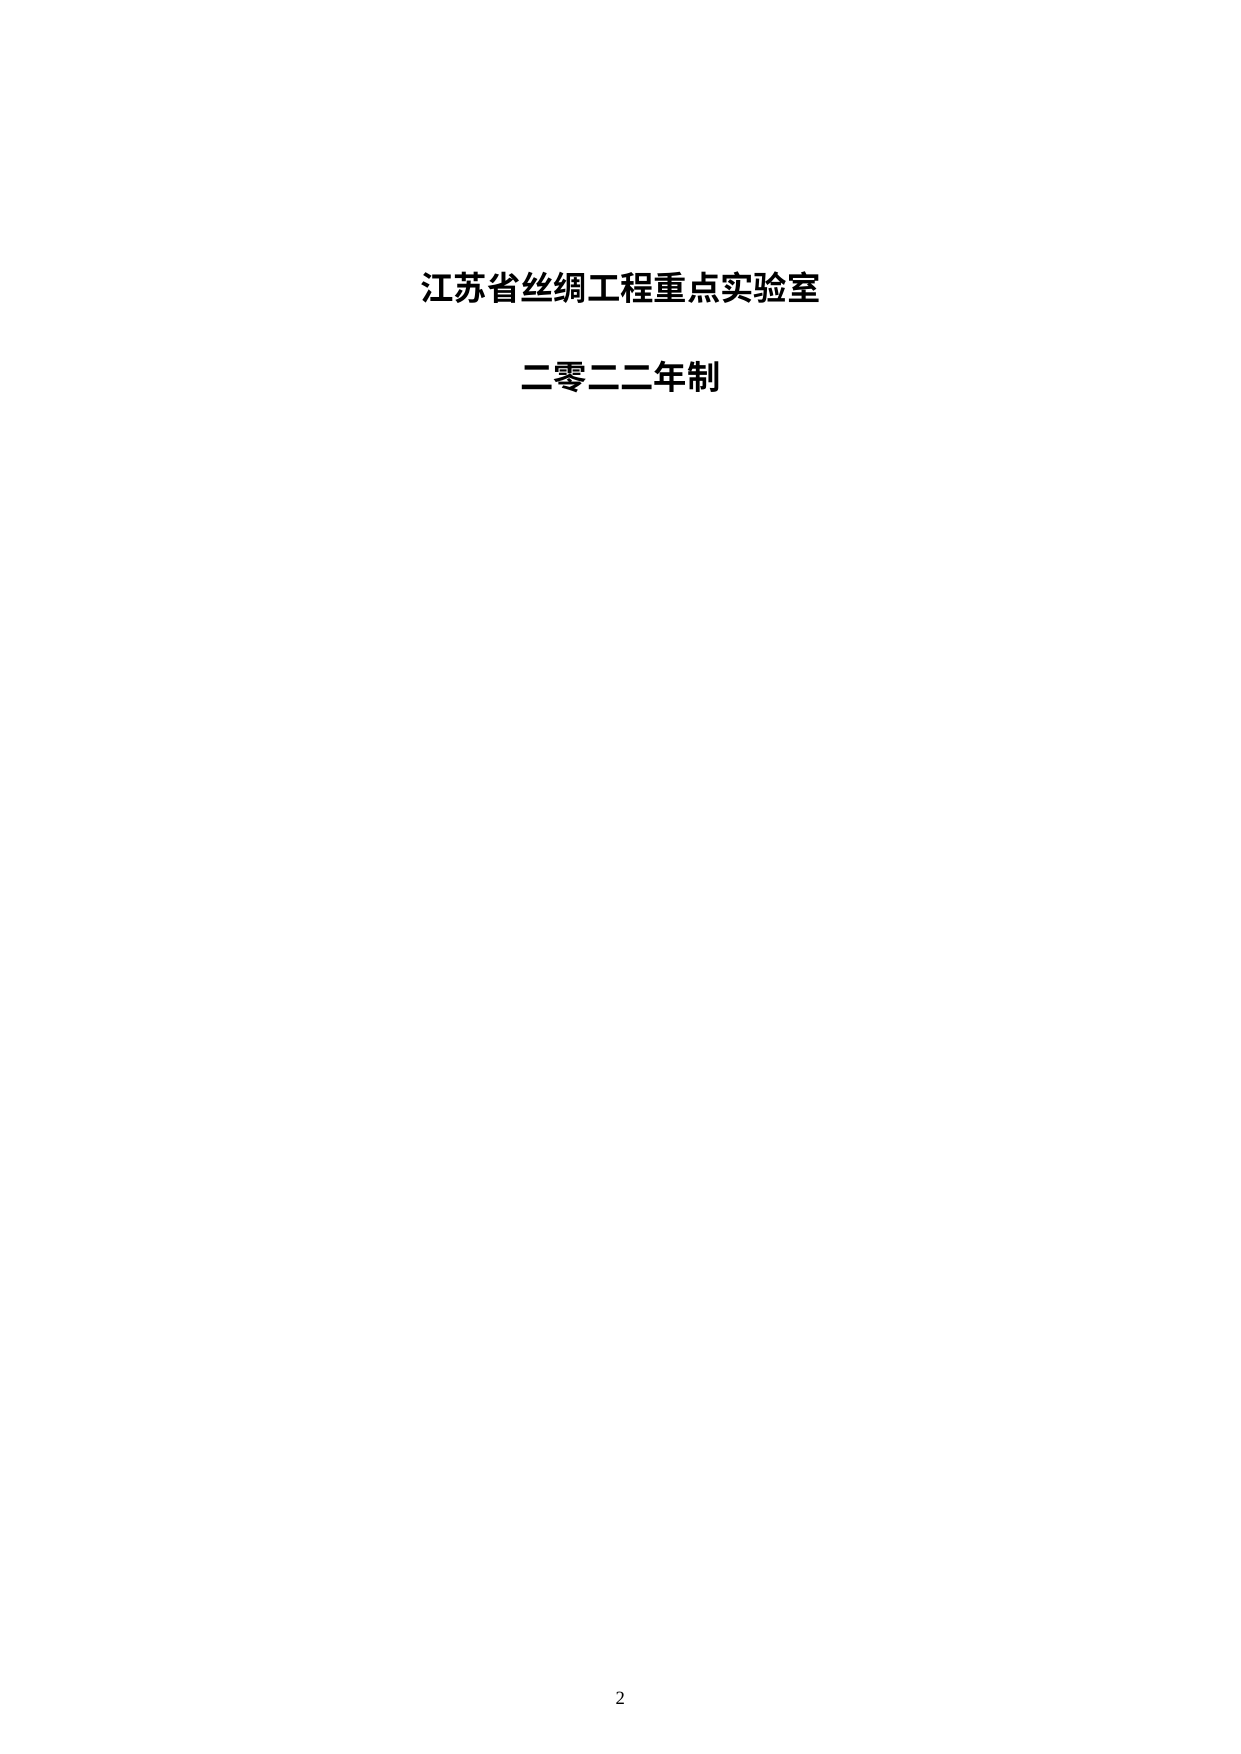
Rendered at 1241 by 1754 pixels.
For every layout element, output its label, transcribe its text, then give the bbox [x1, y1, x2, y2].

text 江苏省丝绸工程重点实验室 [187, 253, 1053, 318]
text 二零二二年制 [187, 342, 1053, 407]
